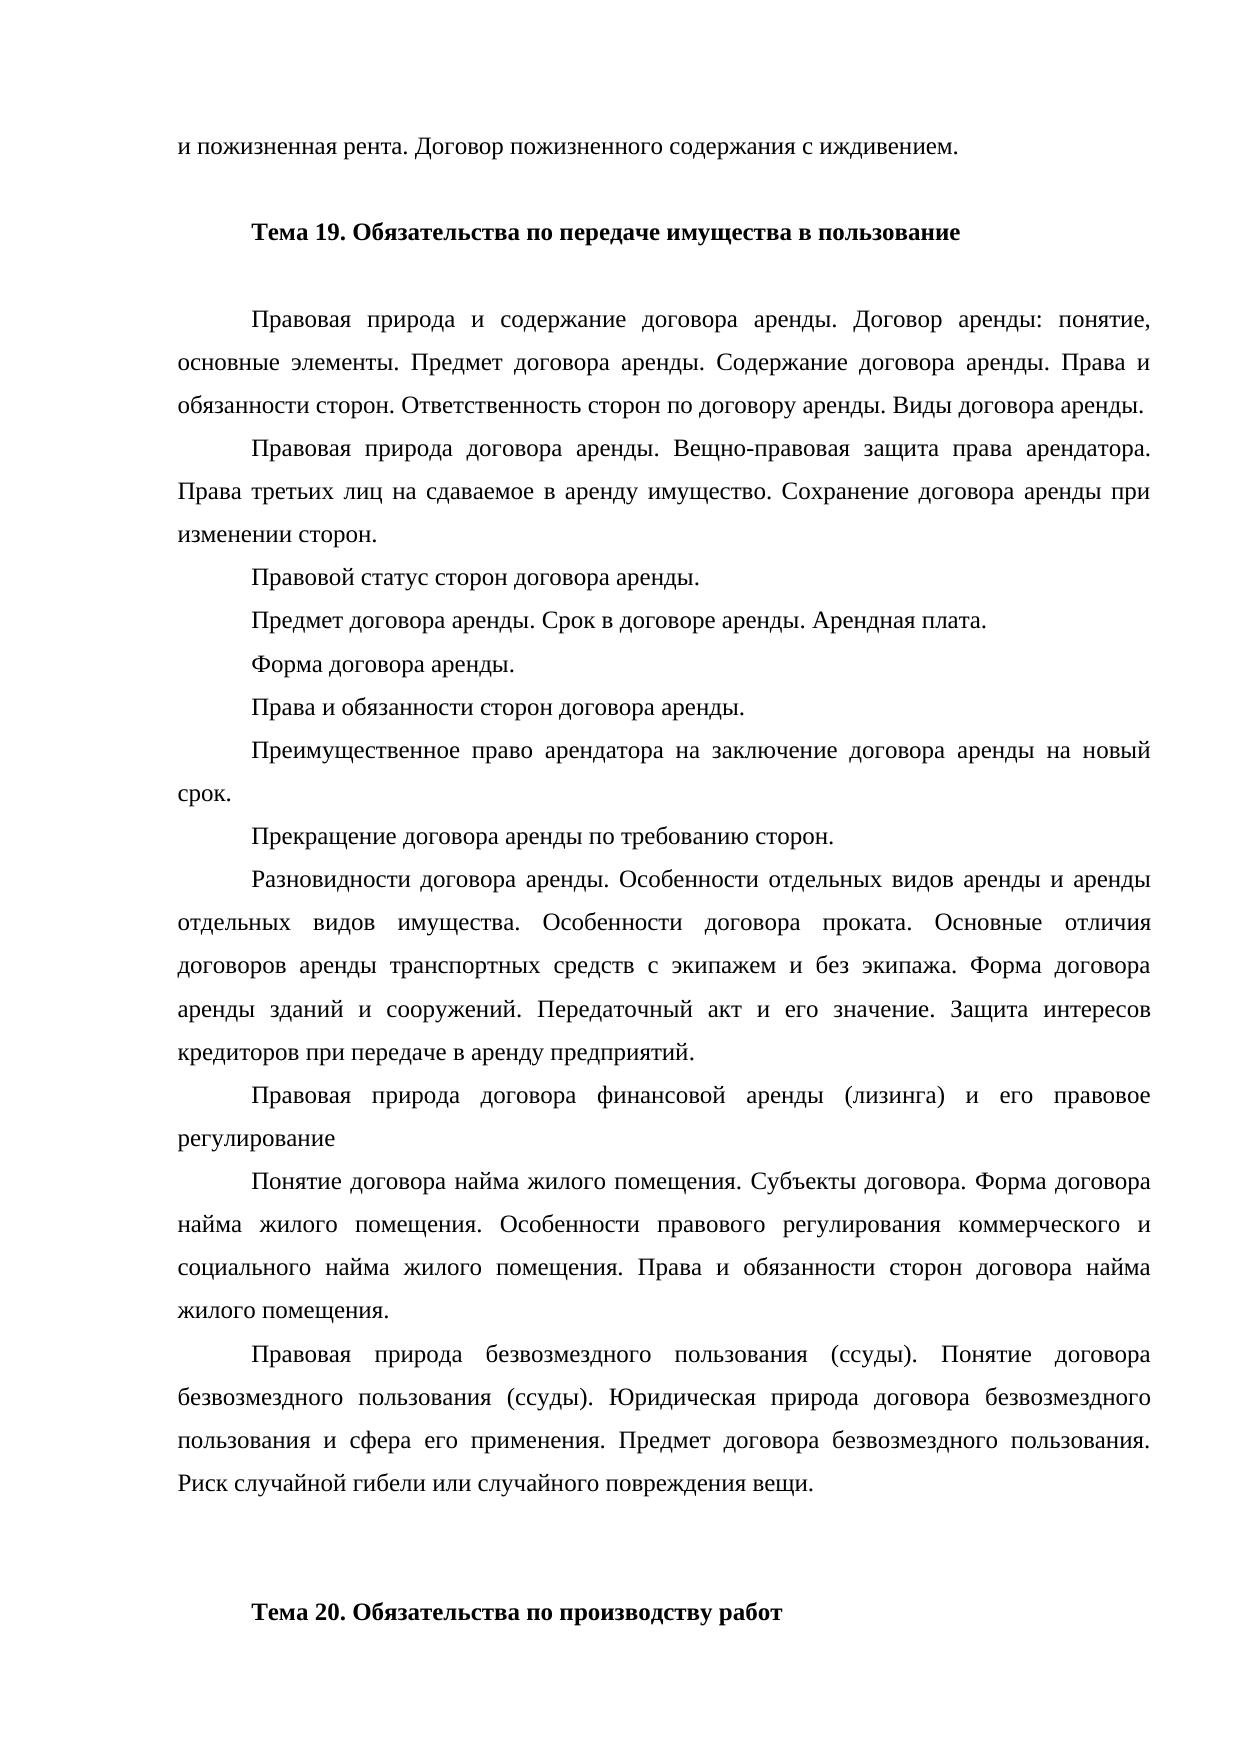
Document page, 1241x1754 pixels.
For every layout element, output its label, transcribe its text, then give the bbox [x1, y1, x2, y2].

text Правовая природа договора финансовой аренды (лизинга) и его правовое регулирование [177, 1080, 1152, 1152]
text Разновидности договора аренды. Особенности отдельных видов аренды и аренды отдельных видов имущества. Особенности договора проката. Основные отличия договоров аренды транспортных средств с экипажем и без экипажа. Форма договора аренды зданий и сооружений. Передаточный акт и его значение. Защита интересов кредиторов при передаче в аренду предприятий. [177, 864, 1152, 1066]
text Правовой статус сторон договора аренды. [177, 562, 1152, 591]
text Форма договора аренды. [177, 649, 1152, 677]
text Права и обязанности сторон договора аренды. [177, 692, 1152, 721]
text Правовая природа безвозмездного пользования (ссуды). Понятие договора безвозмездного пользования (ссуды). Юридическая природа договора безвозмездного пользования и сфера его применения. Предмет договора безвозмездного пользования. Риск случайной гибели или случайного повреждения вещи. [177, 1339, 1152, 1497]
text Предмет договора аренды. Срок в договоре аренды. Арендная плата. [177, 606, 1152, 634]
text Тема 19. Обязательства по передаче имущества в пользование [177, 217, 1152, 246]
text Правовая природа и содержание договора аренды. Договор аренды: понятие, основные элементы. Предмет договора аренды. Содержание договора аренды. Права и обязанности сторон. Ответственность сторон по договору аренды. Виды договора аренды. [177, 304, 1152, 419]
text Правовая природа договора аренды. Вещно-правовая защита права арендатора. Права третьих лиц на сдаваемое в аренду имущество. Сохранение договора аренды при изменении сторон. [177, 433, 1152, 548]
text Прекращение договора аренды по требованию сторон. [177, 821, 1152, 850]
text Преимущественное право арендатора на заключение договора аренды на новый срок. [177, 735, 1152, 807]
text Понятие договора найма жилого помещения. Субъекты договора. Форма договора найма жилого помещения. Особенности правового регулирования коммерческого и социального найма жилого помещения. Права и обязанности сторон договора найма жилого помещения. [177, 1166, 1152, 1324]
text Тема 20. Обязательства по производству работ [177, 1597, 1152, 1626]
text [177, 131, 1152, 160]
